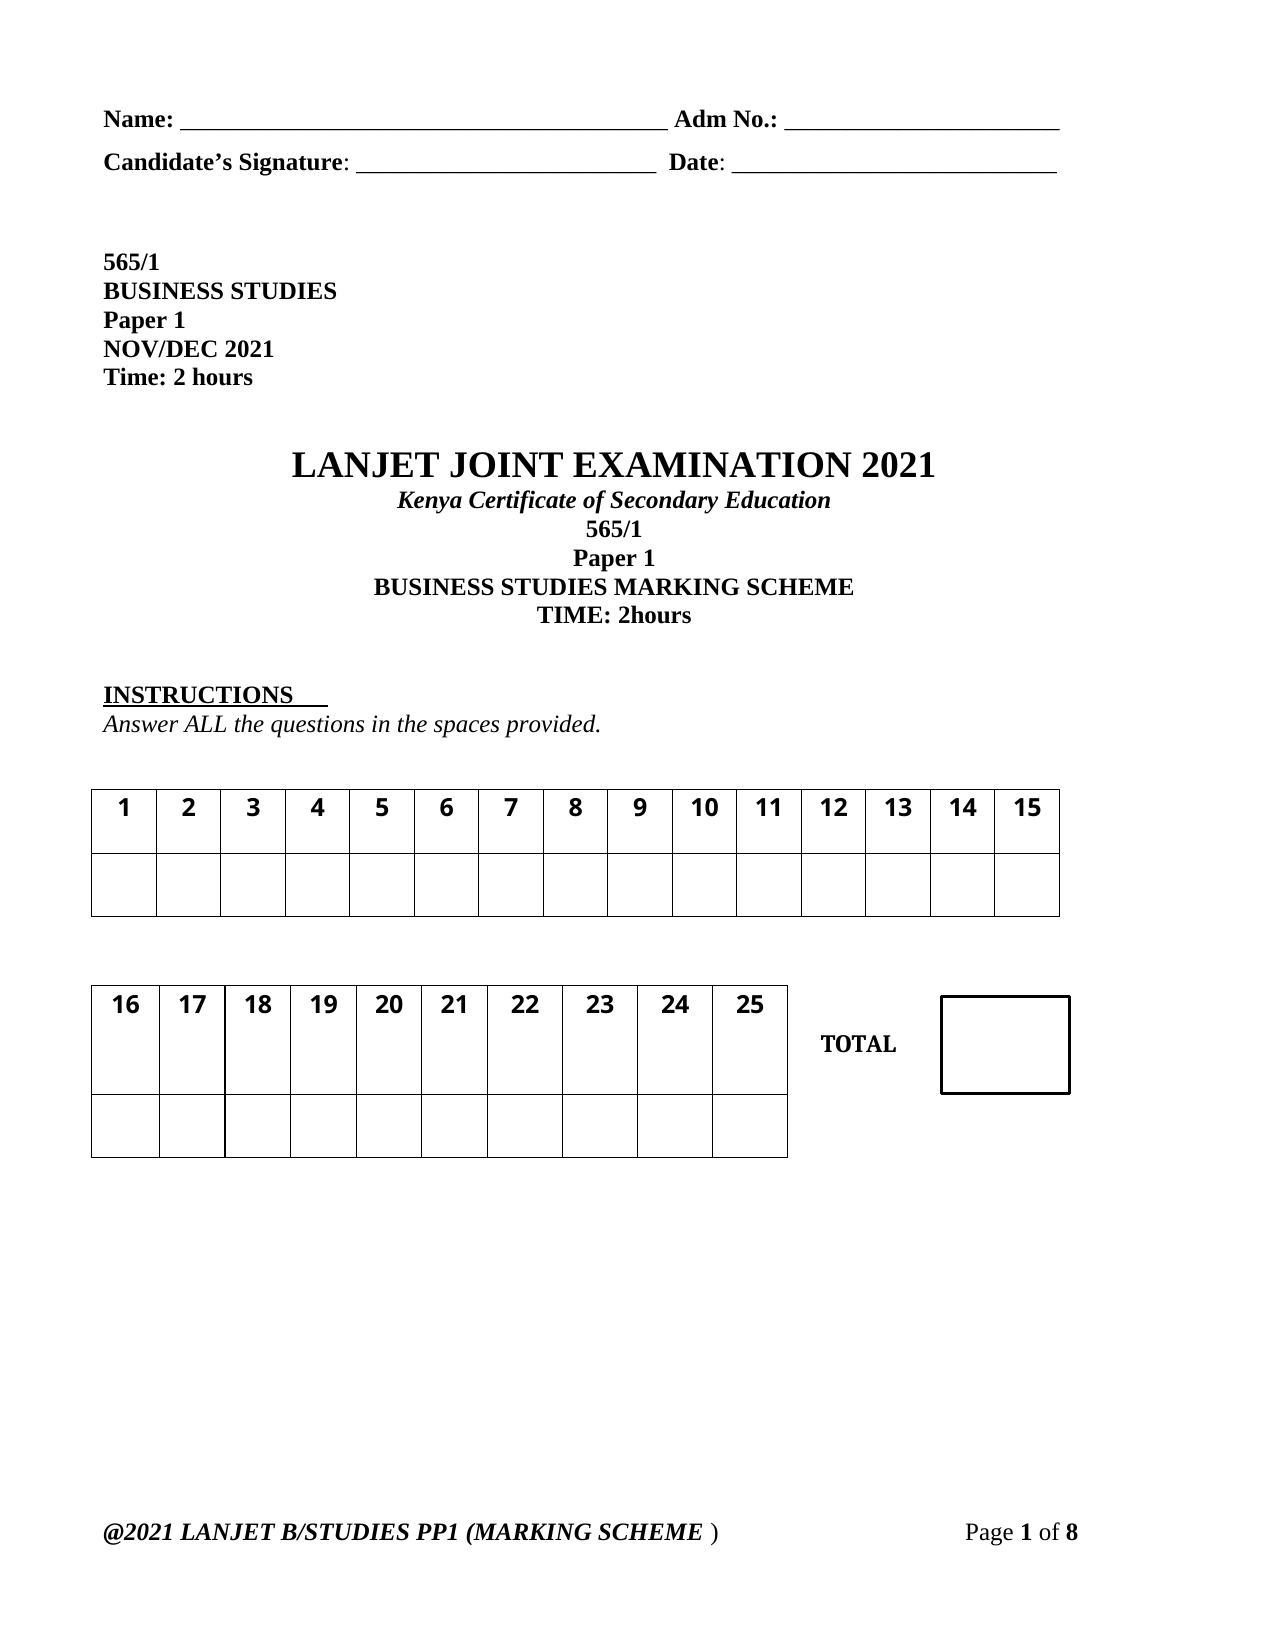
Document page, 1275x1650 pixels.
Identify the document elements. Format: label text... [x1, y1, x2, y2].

table_header 12 [802, 790, 865, 852]
table_cell [673, 854, 736, 916]
table_header 16 [92, 986, 159, 1093]
table_header 1 [92, 790, 156, 852]
table_cell [802, 854, 865, 916]
table_cell [92, 854, 156, 916]
table_cell [160, 1095, 224, 1157]
table_header 2 [157, 790, 220, 852]
table_cell [357, 1095, 421, 1157]
table_header 6 [415, 790, 478, 852]
table_header 13 [866, 790, 930, 852]
table_header 23 [563, 986, 637, 1093]
table_cell [415, 854, 478, 916]
table_cell [92, 1095, 159, 1157]
table_cell [866, 854, 930, 916]
text INSTRUCTIONS [103, 680, 1125, 709]
table_header 5 [350, 790, 414, 852]
table_header 9 [608, 790, 672, 852]
table_cell [291, 1095, 356, 1157]
table_header 19 [291, 986, 356, 1093]
text LANJET JOINT EXAMINATION 2021 [103, 442, 1125, 485]
table_header 7 [479, 790, 543, 852]
table_cell [488, 1095, 562, 1157]
table_header 24 [638, 986, 712, 1093]
text Answer ALL the questions in the spaces provided. [103, 709, 1125, 738]
text Paper 1 [103, 305, 1125, 334]
table_header 4 [286, 790, 349, 852]
table_header 8 [544, 790, 607, 852]
table_header 10 [673, 790, 736, 852]
text BUSINESS STUDIES [103, 276, 1125, 305]
text BUSINESS STUDIES MARKING SCHEME [103, 572, 1125, 600]
text 565/1 [103, 247, 1125, 276]
table_cell [226, 1095, 290, 1157]
text Candidate’s Signature: ________________________ Date: __________________________ [103, 147, 1125, 176]
table_header 20 [357, 986, 421, 1093]
table_cell [608, 854, 672, 916]
table_header 14 [931, 790, 994, 852]
text TIME: 2hours [103, 600, 1125, 629]
table_cell [544, 854, 607, 916]
table_cell [995, 854, 1059, 916]
table_header 17 [160, 986, 224, 1093]
text 565/1 [103, 514, 1125, 543]
table_header 25 [713, 986, 787, 1093]
table_cell [931, 854, 994, 916]
table_cell [479, 854, 543, 916]
table_header 15 [995, 790, 1059, 852]
table_cell [221, 854, 285, 916]
table_cell [157, 854, 220, 916]
text Paper 1 [103, 543, 1125, 572]
text Kenya Certificate of Secondary Education [103, 485, 1125, 514]
text NOV/DEC 2021 [103, 334, 1125, 362]
table_cell [286, 854, 349, 916]
text Name: _______________________________________ Adm No.: ______________________ [103, 104, 1125, 132]
table_cell [713, 1095, 787, 1157]
table_cell [422, 1095, 487, 1157]
table_cell [563, 1095, 637, 1157]
table_cell [350, 854, 414, 916]
table_header 3 [221, 790, 285, 852]
table_header 21 [422, 986, 487, 1093]
table_header 22 [488, 986, 562, 1093]
table_header 11 [737, 790, 801, 852]
table_header 18 [226, 986, 290, 1093]
table_cell [737, 854, 801, 916]
text Time: 2 hours [103, 362, 1125, 391]
table_cell [638, 1095, 712, 1157]
